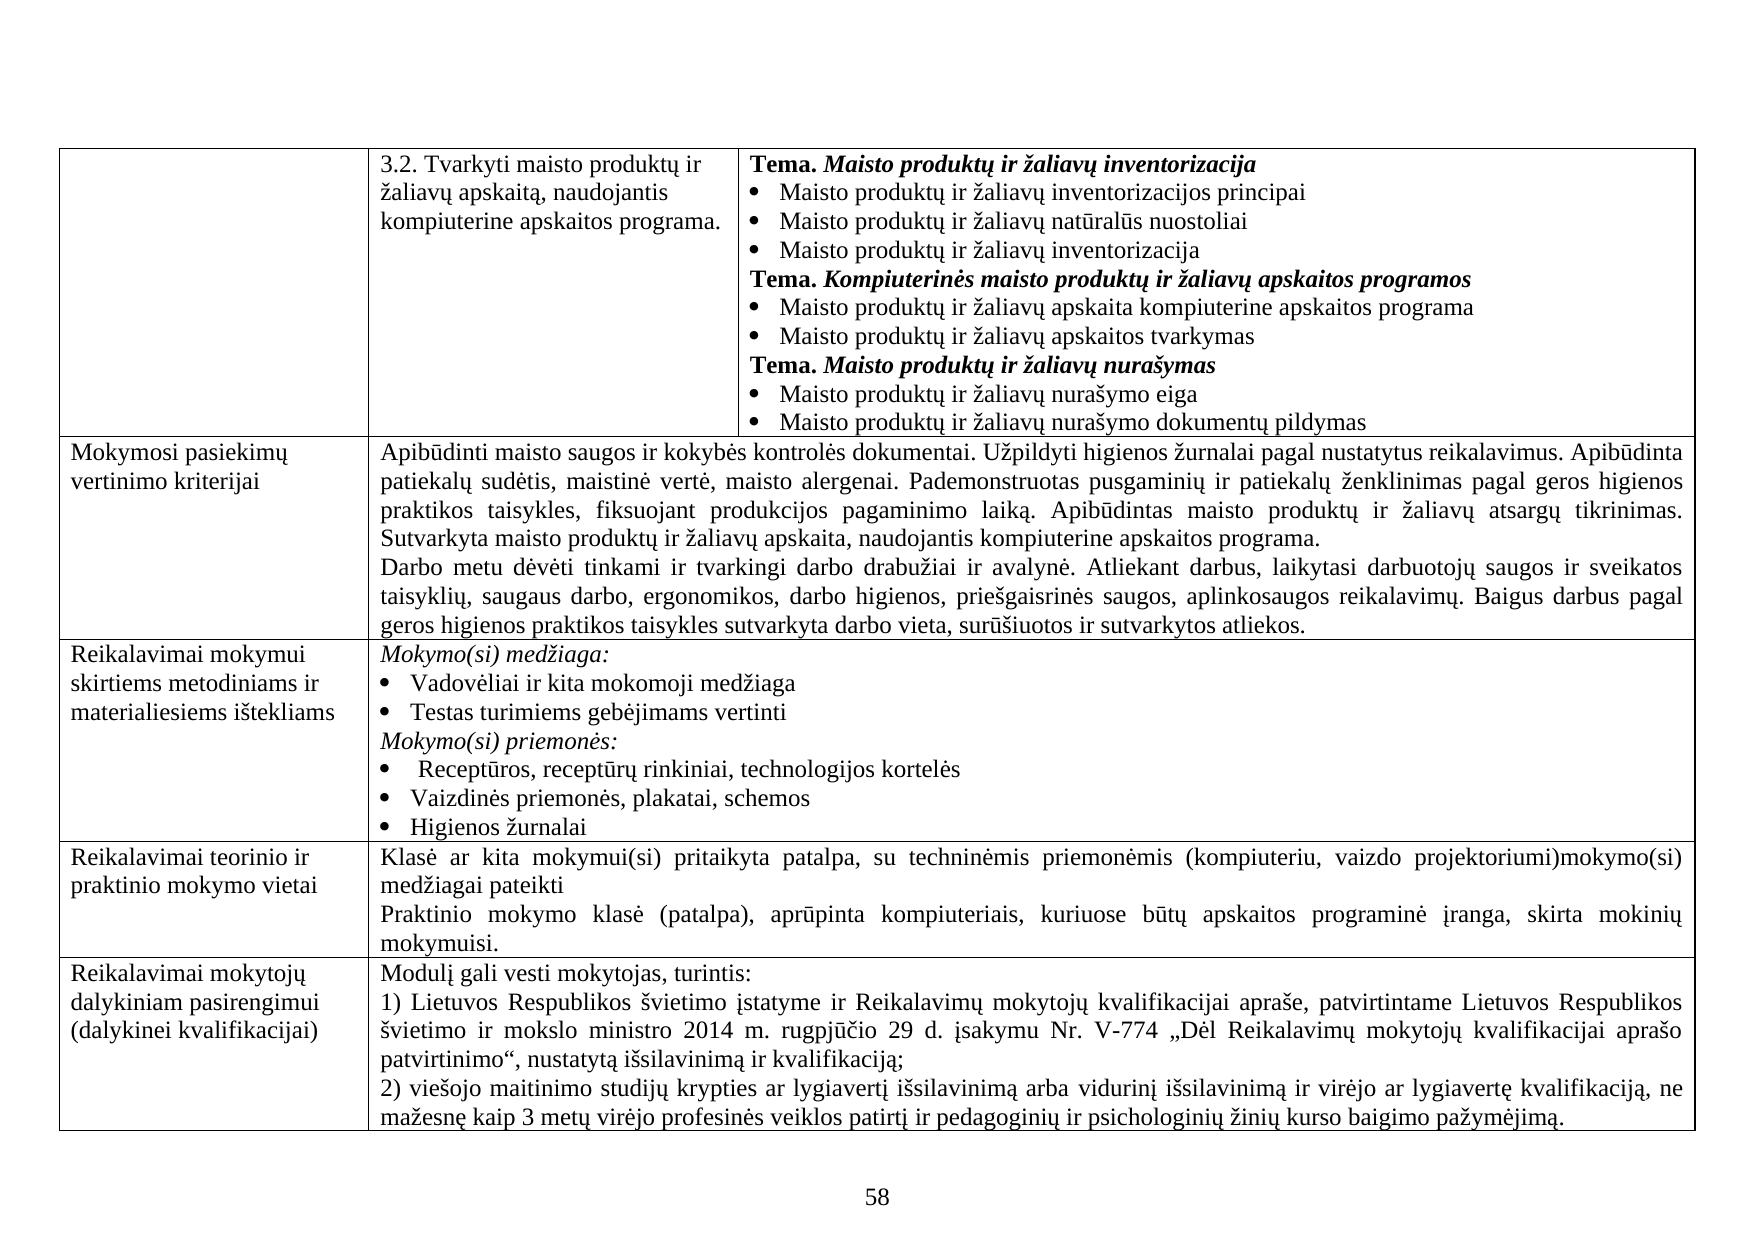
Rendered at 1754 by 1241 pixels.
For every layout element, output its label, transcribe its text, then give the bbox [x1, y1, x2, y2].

table_cell Tema. Maisto produktų ir žaliavų inventorizacija Maisto produktų ir žaliavų inventorizacijos principai Maisto produktų ir žaliavų natūralūs nuostoliai Maisto produktų ir žaliavų inventorizacija Tema. Kompiuterinės maisto produktų ir žaliavų apskaitos programos Maisto produktų ir žaliavų apskaita kompiuterine apskaitos programa Maisto produktų ir žaliavų apskaitos tvarkymas Tema. Maisto produktų ir žaliavų nurašymas Maisto produktų ir žaliavų nurašymo eiga Maisto produktų ir žaliavų nurašymo dokumentų pildymas [739, 149, 1694, 436]
table_cell Modulį gali vesti mokytojas, turintis: 1) Lietuvos Respublikos švietimo įstatyme ir Reikalavimų mokytojų kvalifikacijai apraše, patvirtintame Lietuvos Respublikos švietimo ir mokslo ministro 2014 m. rugpjūčio 29 d. įsakymu Nr. V-774 „Dėl Reikalavimų mokytojų kvalifikacijai aprašo patvirtinimo“, nustatytą išsilavinimą ir kvalifikaciją; 2) viešojo maitinimo studijų krypties ar lygiavertį išsilavinimą arba vidurinį išsilavinimą ir virėjo ar lygiavertę kvalifikaciją, ne mažesnę kaip 3 metų virėjo profesinės veiklos patirtį ir pedagoginių ir psichologinių žinių kurso baigimo pažymėjimą. [369, 958, 1694, 1130]
table_cell Mokymosi pasiekimų vertinimo kriterijai [60, 437, 368, 638]
table_cell Mokymo(si) medžiaga: Vadovėliai ir kita mokomoji medžiaga Testas turimiems gebėjimams vertinti Mokymo(si) priemonės: Receptūros, receptūrų rinkiniai, technologijos kortelės Vaizdinės priemonės, plakatai, schemos Higienos žurnalai [369, 640, 1694, 841]
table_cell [60, 149, 368, 436]
table_cell Reikalavimai mokymui skirtiems metodiniams ir materialiesiems ištekliams [60, 640, 368, 841]
table_cell Reikalavimai mokytojų dalykiniam pasirengimui (dalykinei kvalifikacijai) [60, 958, 368, 1130]
table_cell Reikalavimai teorinio ir praktinio mokymo vietai [60, 842, 368, 957]
table_cell Apibūdinti maisto saugos ir kokybės kontrolės dokumentai. Užpildyti higienos žurnalai pagal nustatytus reikalavimus. Apibūdinta patiekalų sudėtis, maistinė vertė, maisto alergenai. Pademonstruotas pusgaminių ir patiekalų ženklinimas pagal geros higienos praktikos taisykles, fiksuojant produkcijos pagaminimo laiką. Apibūdintas maisto produktų ir žaliavų atsargų tikrinimas. Sutvarkyta maisto produktų ir žaliavų apskaita, naudojantis kompiuterine apskaitos programa. Darbo metu dėvėti tinkami ir tvarkingi darbo drabužiai ir avalynė. Atliekant darbus, laikytasi darbuotojų saugos ir sveikatos taisyklių, saugaus darbo, ergonomikos, darbo higienos, priešgaisrinės saugos, aplinkosaugos reikalavimų. Baigus darbus pagal geros higienos praktikos taisykles sutvarkyta darbo vieta, surūšiuotos ir sutvarkytos atliekos. [369, 437, 1694, 638]
table_cell Klasė ar kita mokymui(si) pritaikyta patalpa, su techninėmis priemonėmis (kompiuteriu, vaizdo projektoriumi)mokymo(si) medžiagai pateikti Praktinio mokymo klasė (patalpa), aprūpinta kompiuteriais, kuriuose būtų apskaitos programinė įranga, skirta mokinių mokymuisi. [369, 842, 1694, 957]
table_cell 3.2. Tvarkyti maisto produktų ir žaliavų apskaitą, naudojantis kompiuterine apskaitos programa. [369, 149, 738, 436]
